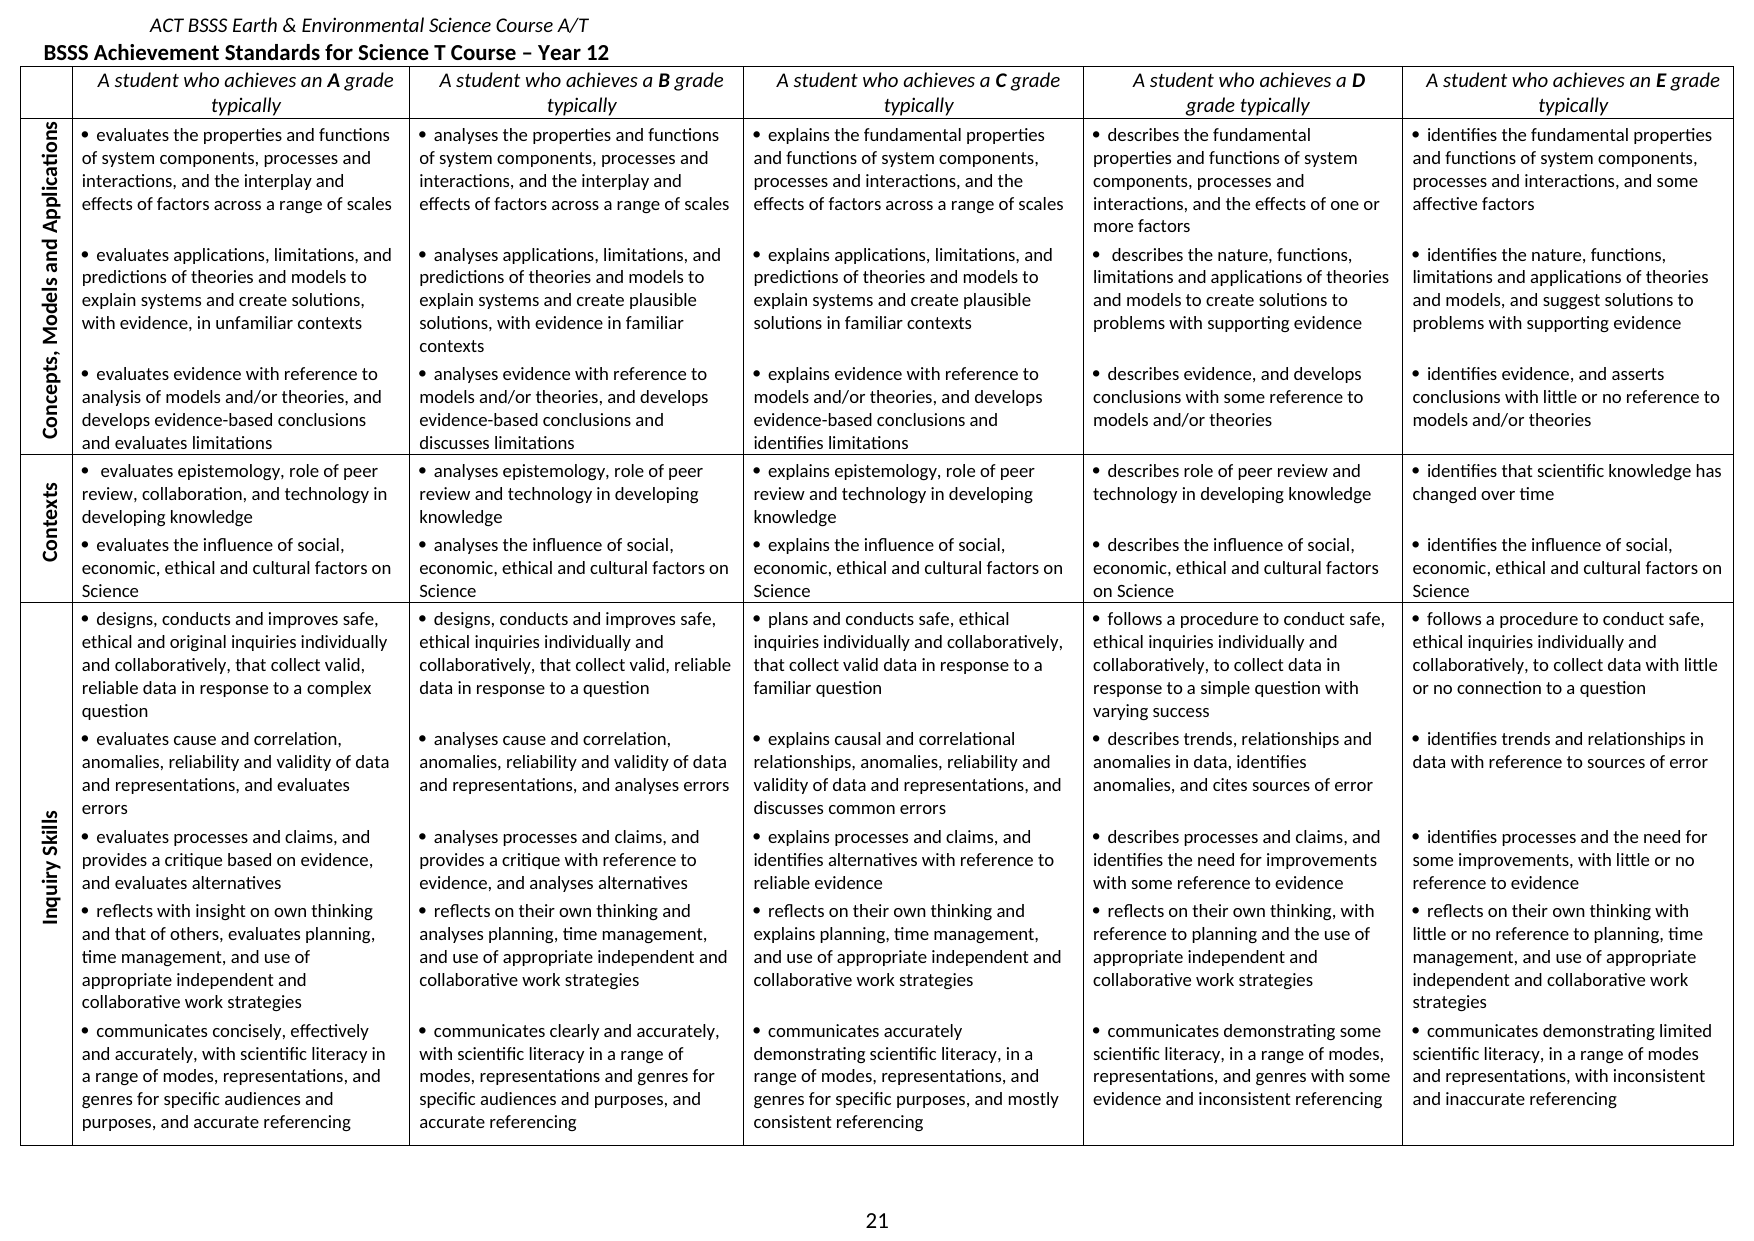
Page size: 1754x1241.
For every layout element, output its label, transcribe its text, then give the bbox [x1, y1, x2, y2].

table_cell evaluates epistemology, role of peer review, collaboration, and technology in developing knowledge [73, 455, 409, 528]
table_cell Concepts, Models and Applications [21, 119, 72, 454]
table_cell explains processes and claims, and identifies alternatives with reference to reliable evidence [744, 820, 1083, 894]
table_cell identifies the fundamental properties and functions of system components, processes and interactions, and some affective factors [1403, 119, 1733, 238]
table_cell A student who achieves a C grade typically [744, 67, 1083, 118]
table_cell explains epistemology, role of peer review and technology in developing knowledge [744, 455, 1083, 528]
table_cell evaluates processes and claims, and provides a critique based on evidence, and evaluates alternatives [73, 820, 409, 894]
table_cell reflects on their own thinking, with reference to planning and the use of appropriate independent and collaborative work strategies [1084, 894, 1402, 1014]
table_cell designs, conducts and improves safe, ethical inquiries individually and collaboratively, that collect valid, reliable data in response to a question [410, 603, 743, 722]
table_cell communicates demonstrating some scientific literacy, in a range of modes, representations, and genres with some evidence and inconsistent referencing [1084, 1014, 1402, 1145]
table_cell explains applications, limitations, and predictions of theories and models to explain systems and create plausible solutions in familiar contexts [744, 238, 1083, 357]
table_cell reflects on their own thinking and analyses planning, time management, and use of appropriate independent and collaborative work strategies [410, 894, 743, 1014]
table_cell A student who achieves an A grade typically [73, 67, 409, 118]
table_cell evaluates evidence with reference to analysis of models and/or theories, and develops evidence-based conclusions and evaluates limitations [73, 358, 409, 454]
table_cell identifies processes and the need for some improvements, with little or no reference to evidence [1403, 820, 1733, 894]
table_cell communicates demonstrating limited scientific literacy, in a range of modes and representations, with inconsistent and inaccurate referencing [1403, 1014, 1733, 1145]
table_cell [21, 67, 72, 118]
table_cell identifies the influence of social, economic, ethical and cultural factors on Science [1403, 528, 1733, 602]
table_cell explains the fundamental properties and functions of system components, processes and interactions, and the effects of factors across a range of scales [744, 119, 1083, 238]
table_cell reflects on their own thinking with little or no reference to planning, time management, and use of appropriate independent and collaborative work strategies [1403, 894, 1733, 1014]
table_cell explains causal and correlational relationships, anomalies, reliability and validity of data and representations, and discusses common errors [744, 722, 1083, 820]
table_cell describes the influence of social, economic, ethical and cultural factors on Science [1084, 528, 1402, 602]
table_cell evaluates applications, limitations, and predictions of theories and models to explain systems and create solutions, with evidence, in unfamiliar contexts [73, 238, 409, 357]
table_cell identifies evidence, and asserts conclusions with little or no reference to models and/or theories [1403, 358, 1733, 454]
table_cell describes the fundamental properties and functions of system components, processes and interactions, and the effects of one or more factors [1084, 119, 1402, 238]
table_cell follows a procedure to conduct safe, ethical inquiries individually and collaboratively, to collect data with little or no connection to a question [1403, 603, 1733, 722]
table_cell analyses the influence of social, economic, ethical and cultural factors on Science [410, 528, 743, 602]
table_cell designs, conducts and improves safe, ethical and original inquiries individually and collaboratively, that collect valid, reliable data in response to a complex question [73, 603, 409, 722]
table_cell analyses the properties and functions of system components, processes and interactions, and the interplay and effects of factors across a range of scales [410, 119, 743, 238]
table_cell evaluates the properties and functions of system components, processes and interactions, and the interplay and effects of factors across a range of scales [73, 119, 409, 238]
table_cell describes trends, relationships and anomalies in data, identifies anomalies, and cites sources of error [1084, 722, 1402, 820]
table_cell follows a procedure to conduct safe, ethical inquiries individually and collaboratively, to collect data in response to a simple question with varying success [1084, 603, 1402, 722]
table_cell analyses processes and claims, and provides a critique with reference to evidence, and analyses alternatives [410, 820, 743, 894]
table_cell identifies that scientific knowledge has changed over time [1403, 455, 1733, 528]
table_cell Inquiry Skills [21, 603, 72, 1145]
table_cell analyses epistemology, role of peer review and technology in developing knowledge [410, 455, 743, 528]
table_cell plans and conducts safe, ethical inquiries individually and collaboratively, that collect valid data in response to a familiar question [744, 603, 1083, 722]
table_cell identifies trends and relationships in data with reference to sources of error [1403, 722, 1733, 820]
table_cell reflects on their own thinking and explains planning, time management, and use of appropriate independent and collaborative work strategies [744, 894, 1083, 1014]
table_cell A student who achieves a D grade typically [1084, 67, 1402, 118]
table_cell explains evidence with reference to models and/or theories, and develops evidence-based conclusions and identifies limitations [744, 358, 1083, 454]
table_cell A student who achieves a B grade typically [410, 67, 743, 118]
table_cell reflects with insight on own thinking and that of others, evaluates planning, time management, and use of appropriate independent and collaborative work strategies [73, 894, 409, 1014]
table_cell describes evidence, and develops conclusions with some reference to models and/or theories [1084, 358, 1402, 454]
table_cell A student who achieves an E grade typically [1403, 67, 1733, 118]
table_cell analyses applications, limitations, and predictions of theories and models to explain systems and create plausible solutions, with evidence in familiar contexts [410, 238, 743, 357]
table_cell describes processes and claims, and identifies the need for improvements with some reference to evidence [1084, 820, 1402, 894]
table_cell describes the nature, functions, limitations and applications of theories and models to create solutions to problems with supporting evidence [1084, 238, 1402, 357]
table_cell communicates clearly and accurately, with scientific literacy in a range of modes, representations and genres for specific audiences and purposes, and accurate referencing [410, 1014, 743, 1145]
table_cell evaluates cause and correlation, anomalies, reliability and validity of data and representations, and evaluates errors [73, 722, 409, 820]
table_cell communicates accurately demonstrating scientific literacy, in a range of modes, representations, and genres for specific purposes, and mostly consistent referencing [744, 1014, 1083, 1145]
table_cell identifies the nature, functions, limitations and applications of theories and models, and suggest solutions to problems with supporting evidence [1403, 238, 1733, 357]
table_cell Contexts [21, 455, 72, 602]
table_cell analyses cause and correlation, anomalies, reliability and validity of data and representations, and analyses errors [410, 722, 743, 820]
table_cell explains the influence of social, economic, ethical and cultural factors on Science [744, 528, 1083, 602]
table_cell evaluates the influence of social, economic, ethical and cultural factors on Science [73, 528, 409, 602]
table_cell analyses evidence with reference to models and/or theories, and develops evidence-based conclusions and discusses limitations [410, 358, 743, 454]
table_cell communicates concisely, effectively and accurately, with scientific literacy in a range of modes, representations, and genres for specific audiences and purposes, and accurate referencing [73, 1014, 409, 1145]
table_cell describes role of peer review and technology in developing knowledge [1084, 455, 1402, 528]
table_header BSSS Achievement Standards for Science T Course – Year 12 [20, 38, 1734, 66]
